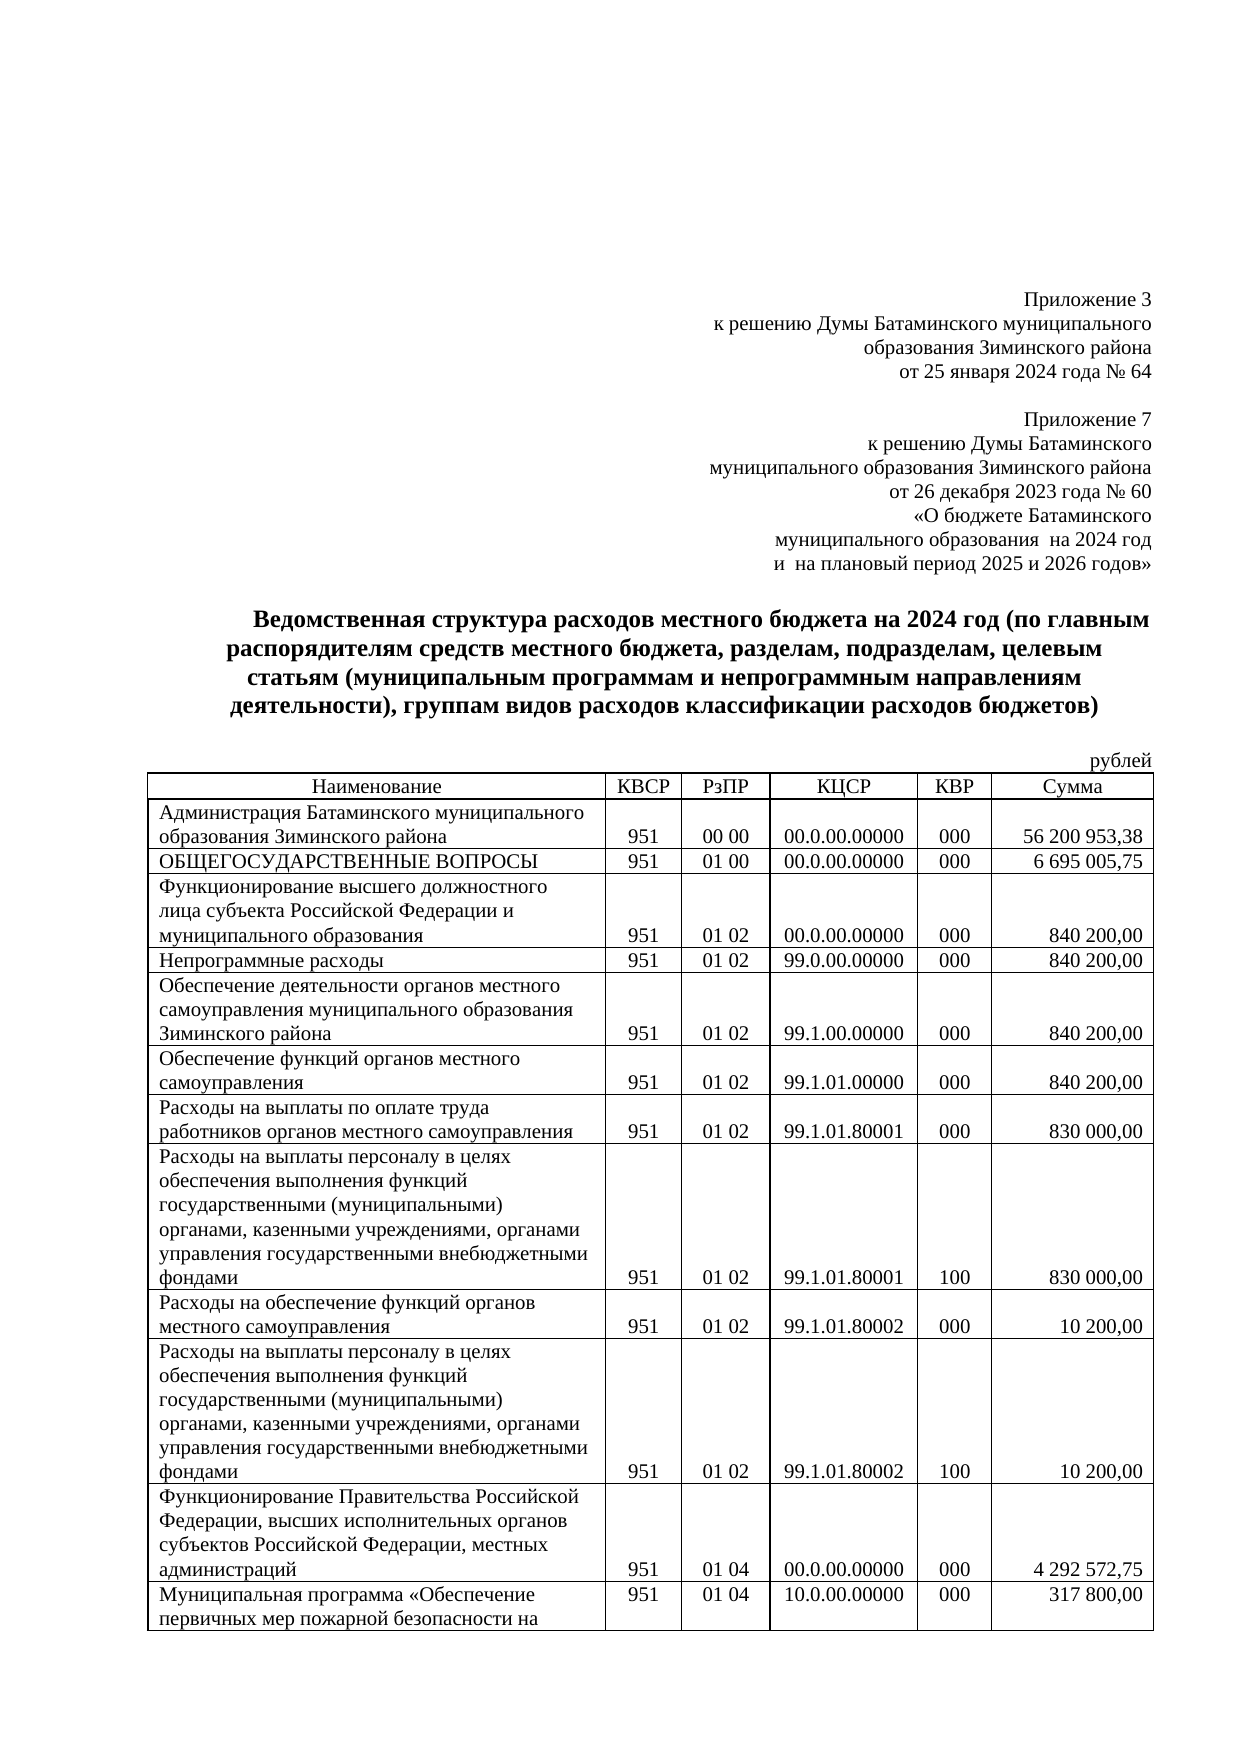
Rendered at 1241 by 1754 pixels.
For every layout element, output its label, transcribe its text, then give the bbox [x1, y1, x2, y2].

text Приложение 7 [177, 407, 1152, 431]
table_cell Администрация Батаминского муниципального образования Зиминского района [149, 800, 605, 848]
table_cell 01 02 [682, 1339, 769, 1483]
text к решению Думы Батаминского муниципального [177, 311, 1152, 335]
table_cell 951 [606, 800, 681, 848]
table_cell Обеспечение функций органов местного самоуправления [149, 1046, 605, 1094]
table_cell 951 [606, 1582, 681, 1630]
table_cell 951 [606, 1484, 681, 1581]
table_cell 830 000,00 [992, 1095, 1153, 1143]
table_header Наименование [148, 774, 605, 798]
table_cell 000 [918, 1484, 991, 1581]
table_cell 951 [606, 1339, 681, 1483]
table_cell 951 [606, 948, 681, 972]
table_cell 56 200 953,38 [992, 800, 1153, 848]
table_header РзПР [682, 774, 769, 798]
table_cell 01 02 [682, 1095, 769, 1143]
table_cell 840 200,00 [992, 874, 1153, 947]
table_cell 000 [918, 874, 991, 947]
table_cell ОБЩЕГОСУДАРСТВЕННЫЕ ВОПРОСЫ [149, 849, 605, 873]
table_cell 99.1.01.80001 [771, 1095, 917, 1143]
table_header КЦСР [771, 774, 917, 798]
table_cell 840 200,00 [992, 948, 1153, 972]
table_cell Расходы на выплаты персоналу в целях обеспечения выполнения функций государственными (муниципальными) органами, казенными учреждениями, органами управления государственными внебюджетными фондами [149, 1144, 605, 1289]
table_header КВР [918, 774, 991, 798]
table_cell Обеспечение деятельности органов местного самоуправления муниципального образования Зиминского района [149, 973, 605, 1045]
table_cell 951 [606, 1144, 681, 1289]
table_cell 317 800,00 [992, 1582, 1153, 1630]
table_cell 00.0.00.00000 [771, 874, 917, 947]
table_cell 99.1.01.80002 [771, 1290, 917, 1338]
table_cell Расходы на обеспечение функций органов местного самоуправления [149, 1290, 605, 1338]
table_cell 4 292 572,75 [992, 1484, 1153, 1581]
table_cell 000 [918, 1046, 991, 1094]
text Приложение 3 [177, 287, 1152, 311]
table_cell 951 [606, 874, 681, 947]
table_cell 951 [606, 1290, 681, 1338]
table_cell 951 [606, 849, 681, 873]
table_cell Функционирование высшего должностного лица субъекта Российской Федерации и муниципального образования [149, 874, 605, 947]
table_cell 830 000,00 [992, 1144, 1153, 1289]
table_cell 01 02 [682, 874, 769, 947]
text муниципального образования Зиминского района [177, 455, 1152, 479]
text и на плановый период 2025 и 2026 годов» [177, 551, 1152, 575]
table_cell 6 695 005,75 [992, 849, 1153, 873]
table_cell 99.1.01.80002 [771, 1339, 917, 1483]
table_cell 99.1.01.80001 [771, 1144, 917, 1289]
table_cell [149, 1582, 605, 1630]
table_cell 000 [918, 849, 991, 873]
table_cell 100 [918, 1339, 991, 1483]
table_cell Функционирование Правительства Российской Федерации, высших исполнительных органов субъектов Российской Федерации, местных администраций [149, 1484, 605, 1581]
table_cell Расходы на выплаты персоналу в целях обеспечения выполнения функций государственными (муниципальными) органами, казенными учреждениями, органами управления государственными внебюджетными фондами [149, 1339, 605, 1483]
table_cell 10 200,00 [992, 1290, 1153, 1338]
text Ведомственная структура расходов местного бюджета на 2024 год (по главным распорядителям средств местного бюджета, разделам, подразделам, целевым статьям (муниципальным программам и непрограммным направлениям деятельности), группам видов расходов классификации расходов бюджетов) [177, 604, 1152, 719]
table_cell 951 [606, 1046, 681, 1094]
table_cell 000 [918, 948, 991, 972]
table_cell 10 200,00 [992, 1339, 1153, 1483]
table_cell 01 02 [682, 1290, 769, 1338]
table_cell Расходы на выплаты по оплате труда работников органов местного самоуправления [149, 1095, 605, 1143]
text от 26 декабря 2023 года № 60 [177, 479, 1152, 503]
table_cell 000 [918, 1582, 991, 1630]
table_cell 00.0.00.00000 [771, 800, 917, 848]
table_cell 01 02 [682, 948, 769, 972]
table_cell 01 04 [682, 1582, 769, 1630]
table_cell 99.0.00.00000 [771, 948, 917, 972]
table_cell 01 04 [682, 1484, 769, 1581]
table_cell 951 [606, 1095, 681, 1143]
table_cell 951 [606, 973, 681, 1045]
text к решению Думы Батаминского [177, 431, 1152, 455]
text муниципального образования на 2024 год [177, 527, 1152, 551]
table_cell 100 [918, 1144, 991, 1289]
table_cell 000 [918, 800, 991, 848]
table_cell 01 02 [682, 1144, 769, 1289]
text рублей [177, 748, 1152, 772]
table_cell 00 00 [682, 800, 769, 848]
table_cell 840 200,00 [992, 1046, 1153, 1094]
text образования Зиминского района [177, 335, 1152, 359]
table_cell 01 00 [682, 849, 769, 873]
table_header Сумма [992, 774, 1153, 798]
table_cell 00.0.00.00000 [771, 849, 917, 873]
table_cell Непрограммные расходы [149, 948, 605, 972]
text «О бюджете Батаминского [177, 503, 1152, 527]
table_cell 01 02 [682, 1046, 769, 1094]
table_cell 01 02 [682, 973, 769, 1045]
text от 25 января 2024 года № 64 [177, 359, 1152, 383]
table_cell 000 [918, 1290, 991, 1338]
table_cell 00.0.00.00000 [771, 1484, 917, 1581]
table_header КВСР [606, 774, 681, 798]
table_cell 000 [918, 1095, 991, 1143]
table_cell 10.0.00.00000 [771, 1582, 917, 1630]
table_cell 99.1.00.00000 [771, 973, 917, 1045]
table_cell 840 200,00 [992, 973, 1153, 1045]
table_cell 000 [918, 973, 991, 1045]
table_cell 99.1.01.00000 [771, 1046, 917, 1094]
